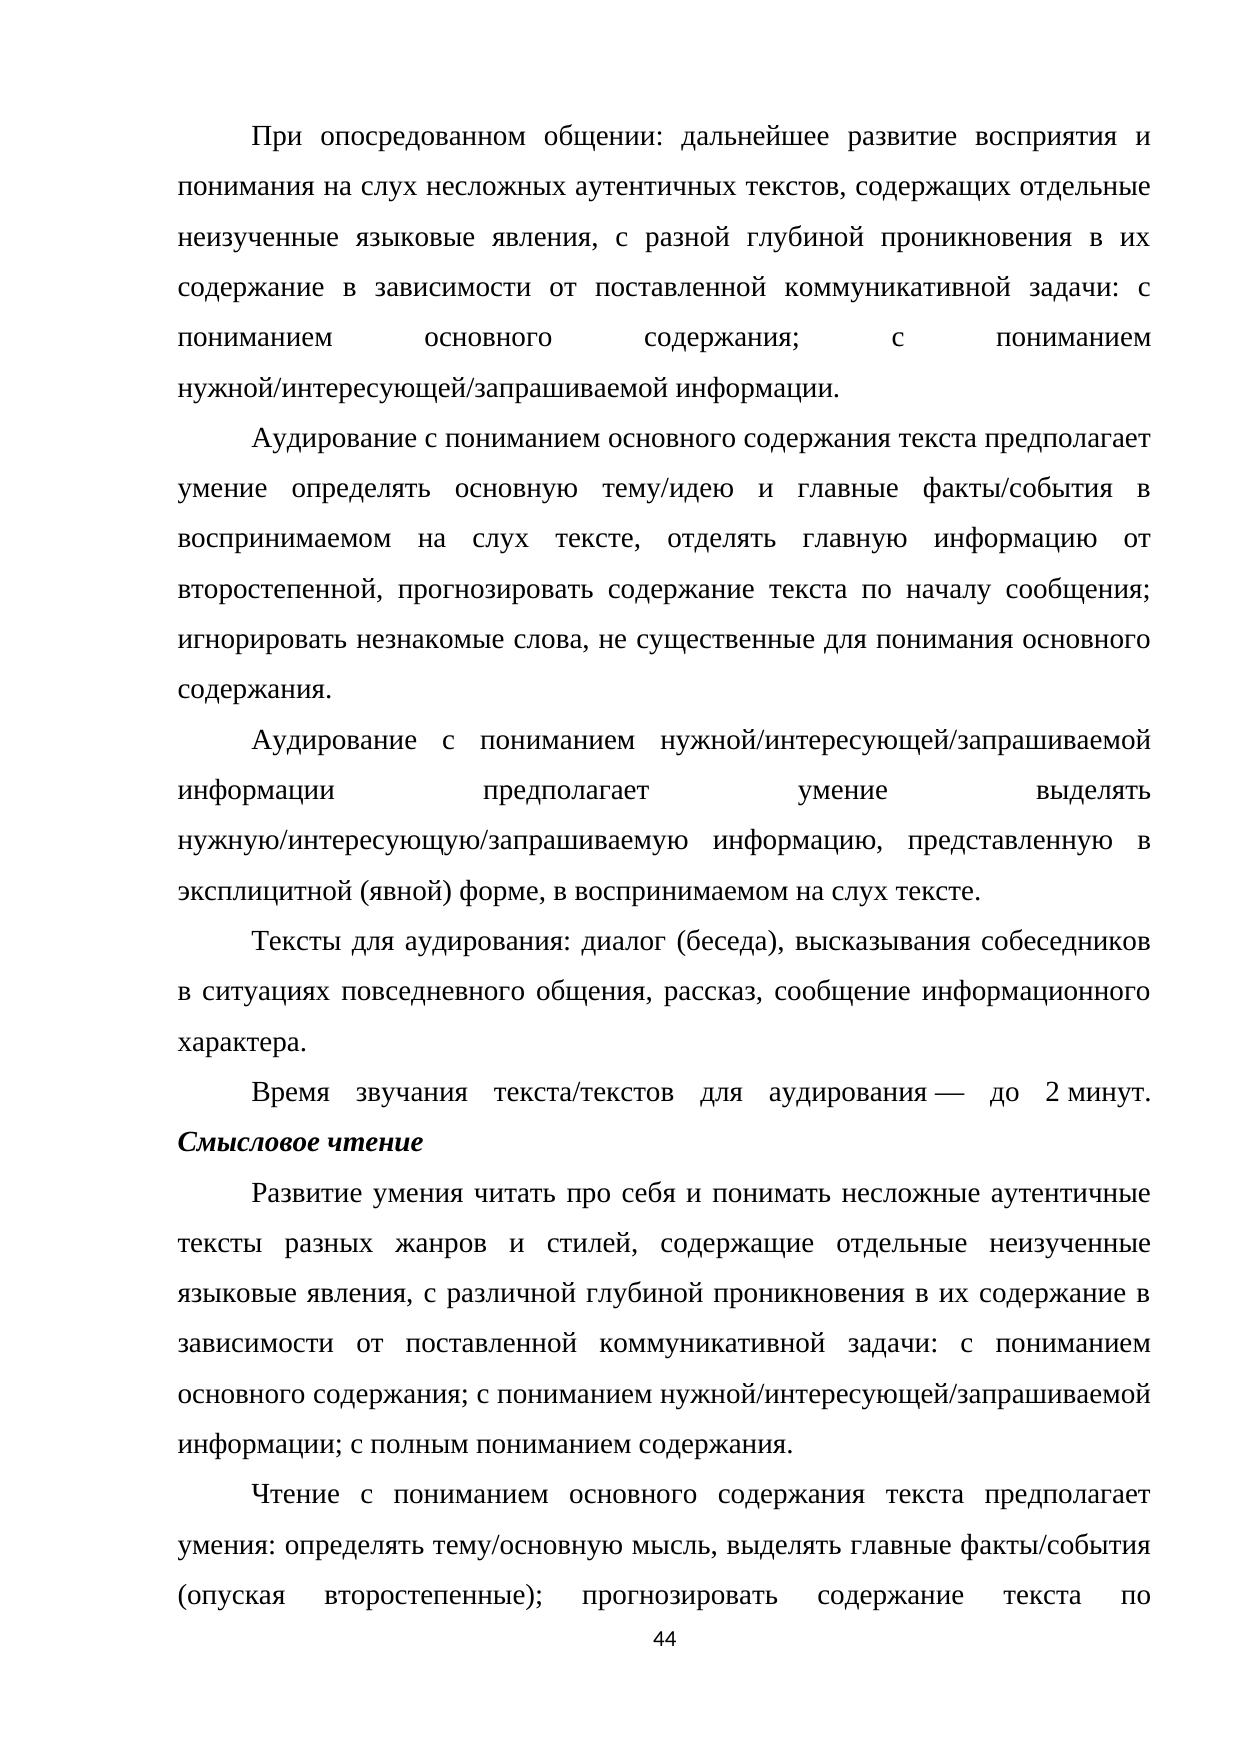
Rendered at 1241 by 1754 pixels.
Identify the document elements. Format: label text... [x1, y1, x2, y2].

text Развитие умения читать про себя и понимать несложные аутентичные тексты разных жанров и стилей, содержащие отдельные неизученные языковые явления, с различной глубиной проникновения в их содержание в зависимости от поставленной коммуникативной задачи: с пониманием основного содержания; с пониманием нужной/интересующей/запрашиваемой информации; с полным пониманием содержания. [177, 1175, 1152, 1460]
text Аудирование с пониманием основного содержания текста предполагает умение определять основную тему/идею и главные факты/события в воспринимаемом на слух тексте, отделять главную информацию от второстепенной, прогнозировать содержание текста по началу сообщения; игнорировать незнакомые слова, не существенные для понимания основного содержания. [177, 420, 1152, 705]
text Время звучания текста/текстов для аудирования — до 2 минут. Смысловое чтение [177, 1074, 1152, 1158]
text Аудирование с пониманием нужной/интересующей/запрашиваемой информации предполагает умение выделять нужную/интересующую/запрашиваемую информацию, представленную в эксплицитной (явной) форме, в воспринимаемом на слух тексте. [177, 722, 1152, 906]
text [177, 1477, 1152, 1611]
text Тексты для аудирования: диалог (беседа), высказывания собеседников в ситуациях повседневного общения, рассказ, сообщение информационного характера. [177, 923, 1152, 1057]
text При опосредованном общении: дальнейшее развитие восприятия и понимания на слух несложных аутентичных текстов, содержащих отдельные неизученные языковые явления, с разной глубиной проникновения в их содержание в зависимости от поставленной коммуникативной задачи: с пониманием основного содержания; с пониманием нужной/интересующей/запрашиваемой информации. [177, 118, 1152, 403]
